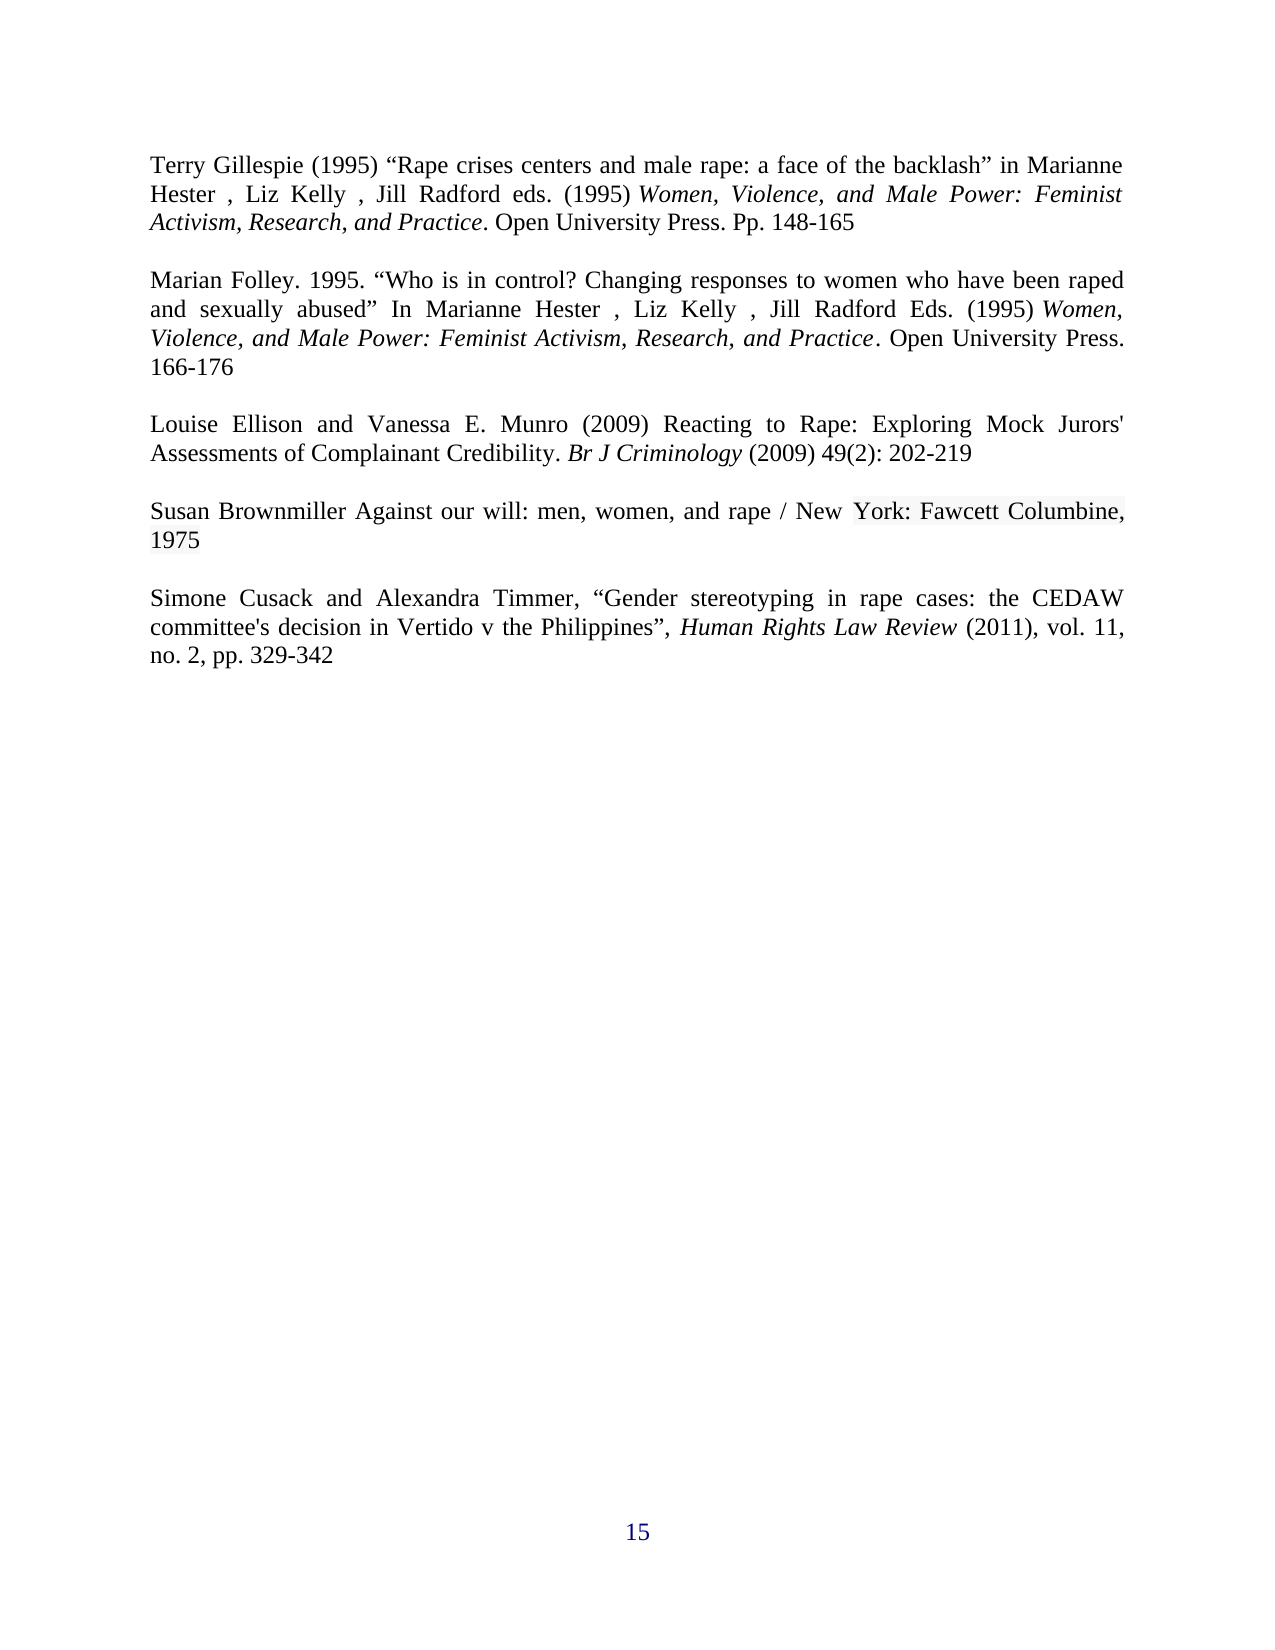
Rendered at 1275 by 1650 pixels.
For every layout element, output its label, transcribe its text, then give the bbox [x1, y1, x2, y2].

text Simone Cusack and Alexandra Timmer, “Gender stereotyping in rape cases: the CEDAW committee's decision in Vertido v the Philippines”, Human Rights Law Review (2011), vol. 11, no. 2, pp. 329-342 [150, 583, 1125, 669]
text Marian Folley. 1995. “Who is in control? Changing responses to women who have been raped and sexually abused” In Marianne Hester , Liz Kelly , Jill Radford Eds. (1995) Women, Violence, and Male Power: Feminist Activism, Research, and Practice. Open University Press. 166-176 [150, 265, 1125, 380]
text Terry Gillespie (1995) “Rape crises centers and male rape: a face of the backlash” in Marianne Hester , Liz Kelly , Jill Radford eds. (1995) Women, Violence, and Male Power: Feminist Activism, Research, and Practice. Open University Press. Pp. 148-165 [150, 150, 1125, 236]
text Susan Brownmiller Against our will: men, women, and rape / New York: Fawcett Columbine, 1975 [150, 496, 1125, 554]
text Louise Ellison and Vanessa E. Munro (2009) Reacting to Rape: Exploring Mock Jurors' Assessments of Complainant Credibility. Br J Criminology (2009) 49(2): 202-219 [150, 409, 1125, 467]
